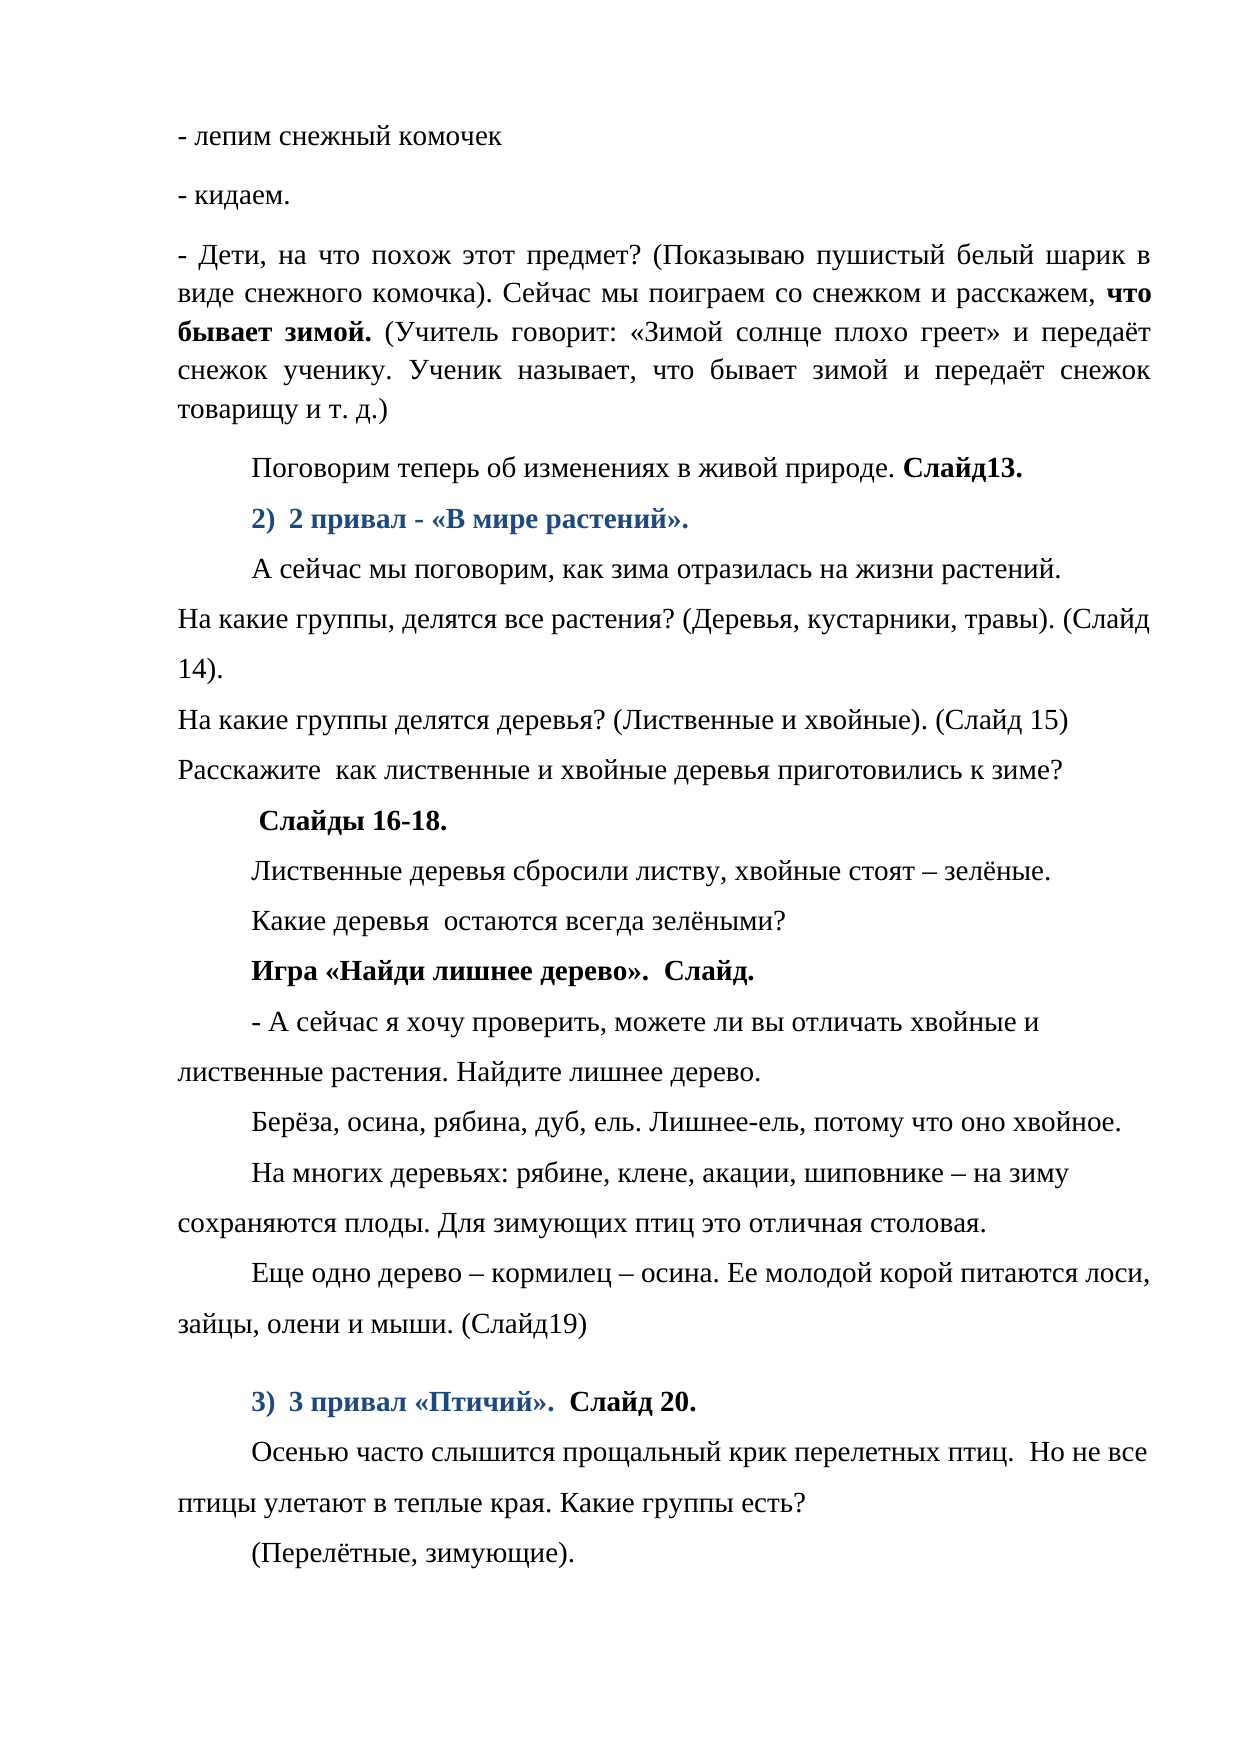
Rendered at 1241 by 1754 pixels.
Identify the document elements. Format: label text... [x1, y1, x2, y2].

text - А сейчас я хочу проверить, можете ли вы отличать хвойные и лиственные растения. Найдите лишнее дерево. [177, 1004, 1152, 1088]
text Игра «Найди лишнее дерево». Слайд. [177, 953, 1152, 987]
text Поговорим теперь об изменениях в живой природе. Слайд13. [177, 450, 1152, 484]
text - Дети, на что похож этот предмет? (Показываю пушистый белый шарик в виде снежного комочка). Сейчас мы поиграем со снежком и расскажем, что бывает зимой. (Учитель говорит: «Зимой солнце плохо греет» и передаёт снежок ученику. Ученик называет, что бывает зимой и передаёт снежок товарищу и т. д.) [177, 237, 1152, 424]
text На какие группы, делятся все растения? (Деревья, кустарники, травы). (Слайд 14). [177, 601, 1152, 685]
text Лиственные деревья сбросили листву, хвойные стоят – зелёные. [177, 853, 1152, 886]
text На многих деревьях: рябине, клене, акации, шиповнике – на зиму сохраняются плоды. Для зимующих птиц это отличная столовая. [177, 1155, 1152, 1239]
list 3 привал «Птичий». Слайд 20. [251, 1384, 1152, 1418]
text Осенью часто слышится прощальный крик перелетных птиц. Но не все птицы улетают в теплые края. Какие группы есть? [177, 1434, 1152, 1518]
text Слайды 16-18. [177, 803, 1152, 836]
text - кидаем. [177, 177, 1152, 211]
text А сейчас мы поговорим, как зима отразилась на жизни растений. [251, 551, 1152, 584]
text - лепим снежный комочек [177, 118, 1152, 152]
list 2 привал - «В мире растений». [251, 501, 1152, 534]
text (Перелётные, зимующие). [177, 1535, 1152, 1568]
text Берёза, осина, рябина, дуб, ель. Лишнее-ель, потому что оно хвойное. [177, 1104, 1152, 1138]
text Еще одно дерево – кормилец – осина. Ее молодой корой питаются лоси, зайцы, олени и мыши. (Слайд19) [177, 1255, 1152, 1339]
text Какие деревья остаются всегда зелёными? [177, 903, 1152, 937]
text На какие группы делятся деревья? (Лиственные и хвойные). (Слайд 15) [177, 702, 1152, 736]
text Расскажите как лиственные и хвойные деревья приготовились к зиме? [177, 752, 1152, 786]
